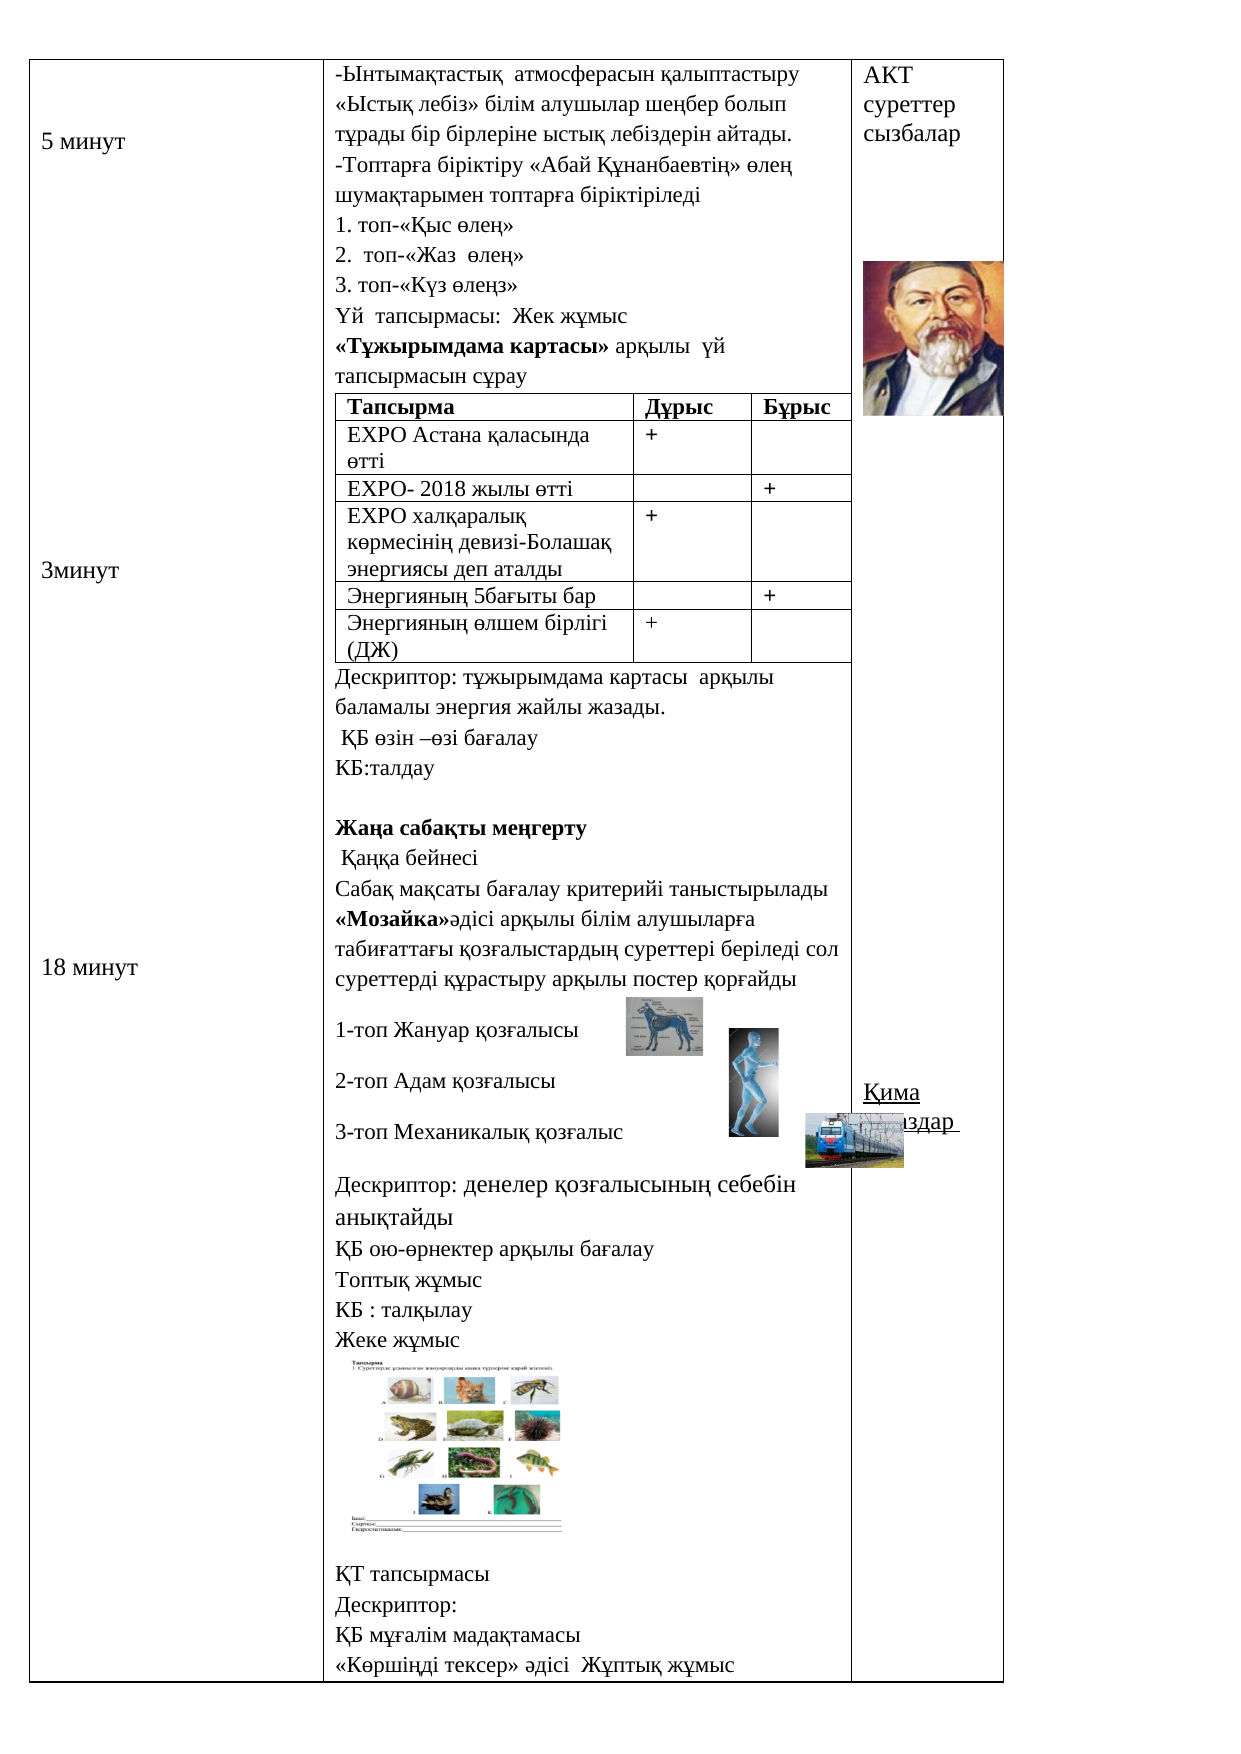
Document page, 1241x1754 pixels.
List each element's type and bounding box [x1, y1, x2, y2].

picture [333, 1359, 590, 1538]
picture [625, 997, 704, 1056]
picture [728, 1028, 779, 1137]
table_cell [852, 60, 1003, 1681]
table_cell [324, 60, 851, 1681]
picture [805, 1113, 904, 1168]
picture [863, 261, 1004, 416]
table_cell [30, 60, 323, 1681]
